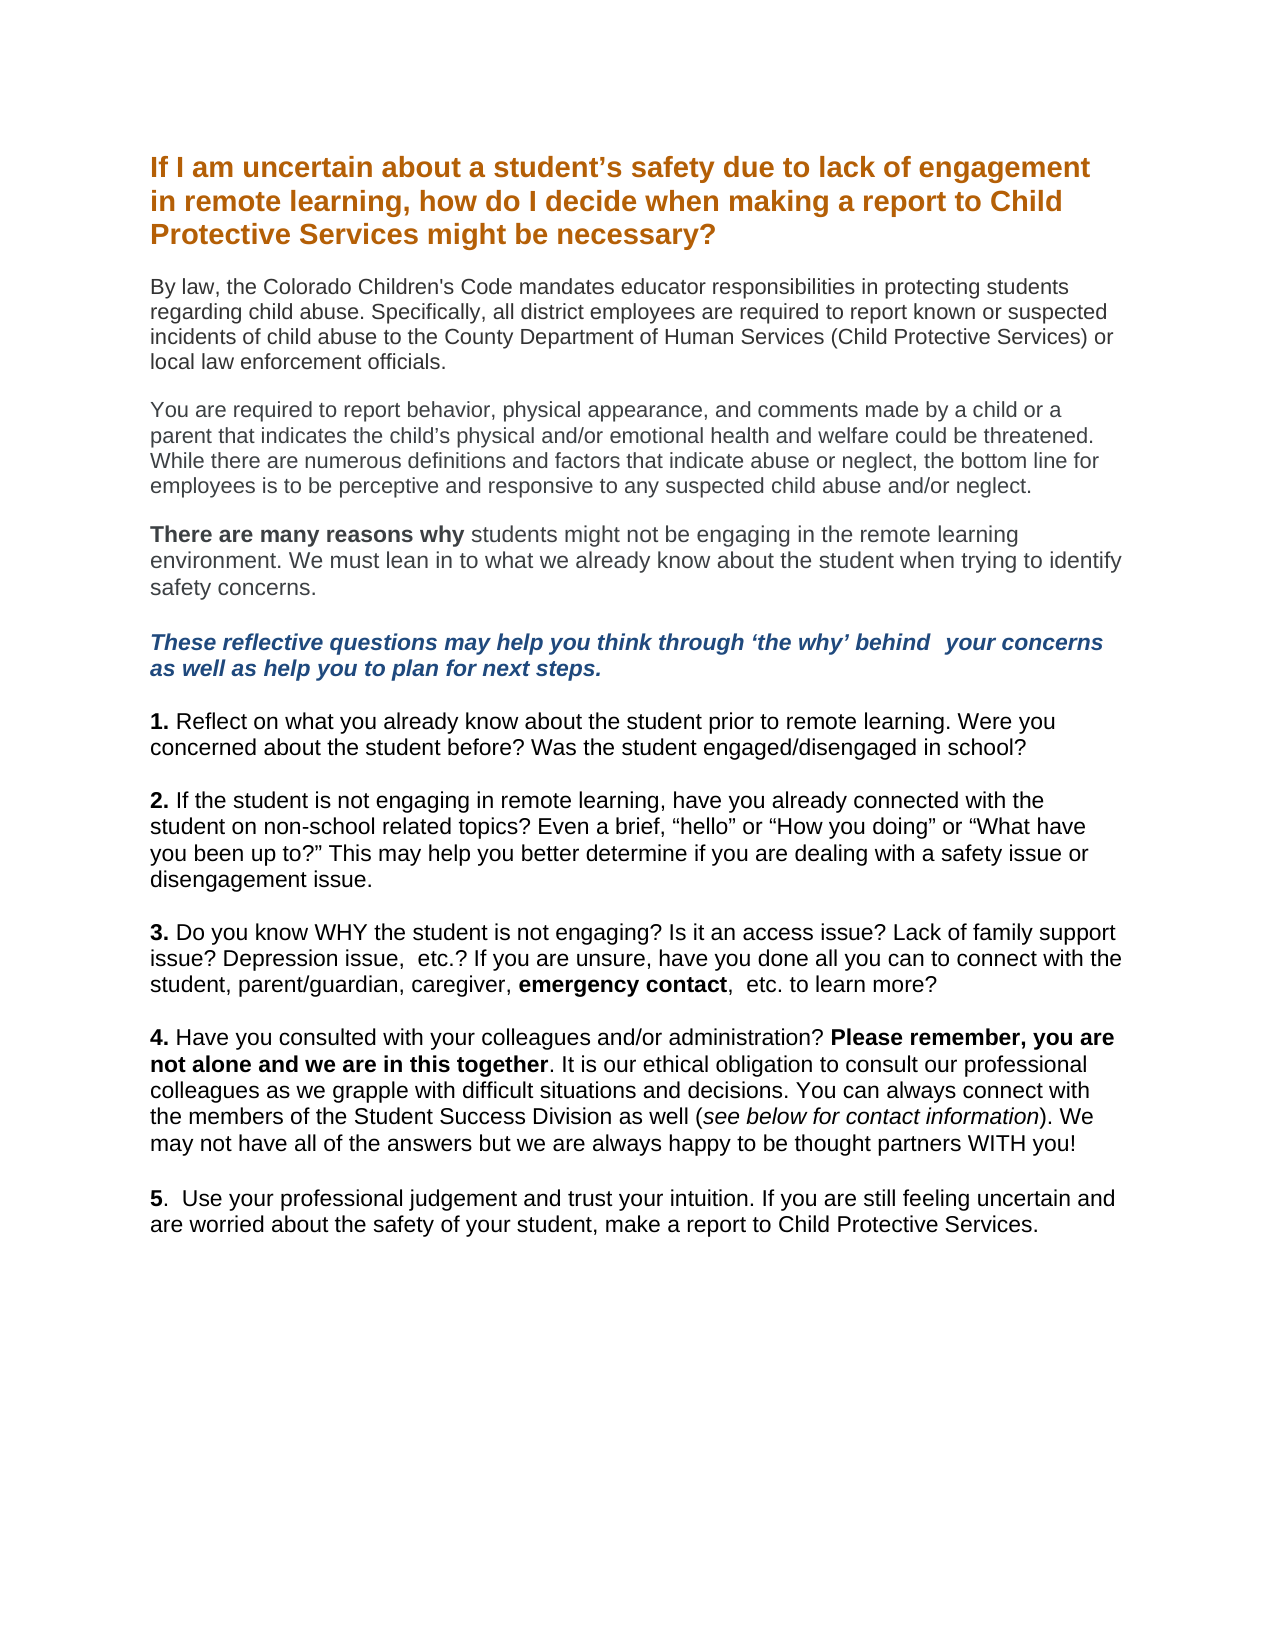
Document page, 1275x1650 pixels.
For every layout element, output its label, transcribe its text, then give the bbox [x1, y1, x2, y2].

text These reflective questions may help you think through ‘the why’ behind your concerns as well as help you to plan for next steps. [150, 629, 1125, 682]
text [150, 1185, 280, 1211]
text 3. Do you know WHY the student is not engaging? Is it an access issue? Lack of family support issue? Depression issue, etc.? If you are unsure, have you done all you can to connect with the student, parent/guardian, caregiver, emergency contact, etc. to learn more? [150, 919, 1125, 998]
text By law, the Colorado Children's Code mandates educator responsibilities in protecting students regarding child abuse. Specifically, all district employees are required to report known or suspected incidents of child abuse to the County Department of Human Services (Child Protective Services) or local law enforcement officials. [150, 273, 1125, 374]
text 2. If the student is not engaging in remote learning, have you already connected with the student on non-school related topics? Even a brief, “hello” or “How you doing” or “What have you been up to?” This may help you better determine if you are dealing with a safety issue or disengagement issue. [150, 787, 1125, 892]
text 4. Have you consulted with your colleagues and/or administration? Please remember, you are not alone and we are in this together. It is our ethical obligation to consult our professional colleagues as we grapple with difficult situations and decisions. You can always connect with the members of the Student Success Division as well (see below for contact information). We may not have all of the answers but we are always happy to be thought partners WITH you! [150, 1024, 1125, 1156]
text There are many reasons why students might not be engaging in the remote learning environment. We must lean in to what we already know about the student when trying to identify safety concerns. [150, 521, 1125, 600]
text You are required to report behavior, physical appearance, and comments made by a child or a parent that indicates the child’s physical and/or emotional health and welfare could be threatened. While there are numerous definitions and factors that indicate abuse or neglect, the bottom line for employees is to be perceptive and responsive to any suspected child abuse and/or neglect. [150, 397, 1125, 498]
text 1. Reflect on what you already know about the student prior to remote learning. Were you concerned about the student before? Was the student engaged/disengaged in school? [150, 708, 1125, 761]
text If I am uncertain about a student’s safety due to lack of engagement in remote learning, how do I decide when making a report to Child Protective Services might be necessary? [150, 150, 1125, 251]
